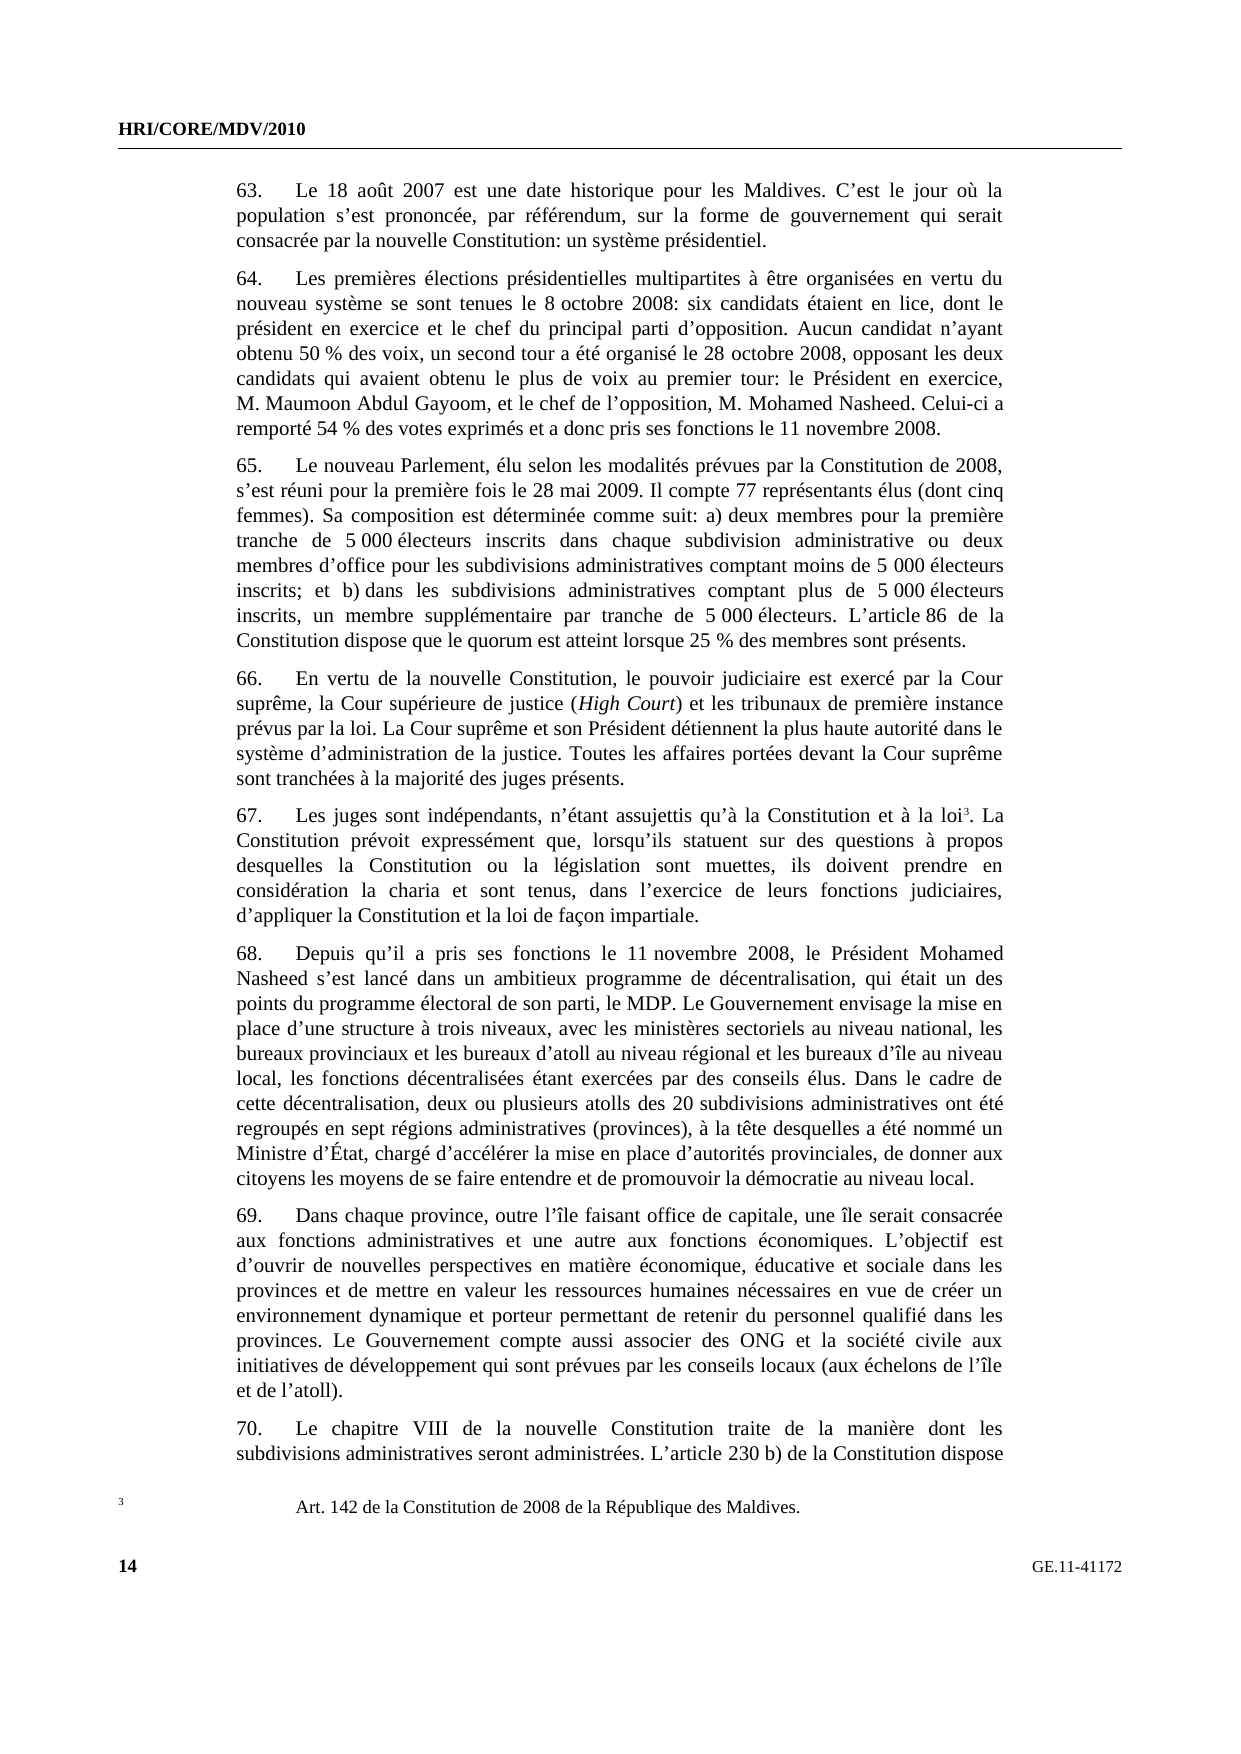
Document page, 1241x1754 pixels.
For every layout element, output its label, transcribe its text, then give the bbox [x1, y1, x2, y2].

text 65. Le nouveau Parlement, élu selon les modalités prévues par la Constitution de 2008, s’est réuni pour la première fois le 28 mai 2009. Il compte 77 représentants élus (dont cinq femmes). Sa composition est déterminée comme suit: a) deux membres pour la première tranche de 5 000 électeurs inscrits dans chaque subdivision administrative ou deux membres d’office pour les subdivisions administratives comptant moins de 5 000 électeurs inscrits; et b) dans les subdivisions administratives comptant plus de 5 000 électeurs inscrits, un membre supplémentaire par tranche de 5 000 électeurs. L’article 86 de la Constitution dispose que le quorum est atteint lorsque 25 % des membres sont présents. [236, 452, 1004, 652]
text 68. Depuis qu’il a pris ses fonctions le 11 novembre 2008, le Président Mohamed Nasheed s’est lancé dans un ambitieux programme de décentralisation, qui était un des points du programme électoral de son parti, le MDP. Le Gouvernement envisage la mise en place d’une structure à trois niveaux, avec les ministères sectoriels au niveau national, les bureaux provinciaux et les bureaux d’atoll au niveau régional et les bureaux d’île au niveau local, les fonctions décentralisées étant exercées par des conseils élus. Dans le cadre de cette décentralisation, deux ou plusieurs atolls des 20 subdivisions administratives ont été regroupés en sept régions administratives (provinces), à la tête desquelles a été nommé un Ministre d’État, chargé d’accélérer la mise en place d’autorités provinciales, de donner aux citoyens les moyens de se faire entendre et de promouvoir la démocratie au niveau local. [236, 940, 1004, 1190]
text 67. Les juges sont indépendants, n’étant assujettis qu’à la Constitution et à la loi. La Constitution prévoit expressément que, lorsqu’ils statuent sur des questions à propos desquelles la Constitution ou la législation sont muettes, ils doivent prendre en considération la charia et sont tenus, dans l’exercice de leurs fonctions judiciaires, d’appliquer la Constitution et la loi de façon impartiale. [236, 802, 1004, 927]
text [236, 1415, 1004, 1465]
text 64. Les premières élections présidentielles multipartites à être organisées en vertu du nouveau système se sont tenues le 8 octobre 2008: six candidats étaient en lice, dont le président en exercice et le chef du principal parti d’opposition. Aucun candidat n’ayant obtenu 50 % des voix, un second tour a été organisé le 28 octobre 2008, opposant les deux candidats qui avaient obtenu le plus de voix au premier tour: le Président en exercice, M. Maumoon Abdul Gayoom, et le chef de l’opposition, M. Mohamed Nasheed. Celui-ci a remporté 54 % des votes exprimés et a donc pris ses fonctions le 11 novembre 2008. [236, 265, 1004, 440]
text 63. Le 18 août 2007 est une date historique pour les Maldives. C’est le jour où la population s’est prononcée, par référendum, sur la forme de gouvernement qui serait consacrée par la nouvelle Constitution: un système présidentiel. [236, 177, 1004, 252]
text 66. En vertu de la nouvelle Constitution, le pouvoir judiciaire est exercé par la Cour suprême, la Cour supérieure de justice (High Court) et les tribunaux de première instance prévus par la loi. La Cour suprême et son Président détiennent la plus haute autorité dans le système d’administration de la justice. Toutes les affaires portées devant la Cour suprême sont tranchées à la majorité des juges présents. [236, 665, 1004, 790]
text 69. Dans chaque province, outre l’île faisant office de capitale, une île serait consacrée aux fonctions administratives et une autre aux fonctions économiques. L’objectif est d’ouvrir de nouvelles perspectives en matière économique, éducative et sociale dans les provinces et de mettre en valeur les ressources humaines nécessaires en vue de créer un environnement dynamique et porteur permettant de retenir du personnel qualifié dans les provinces. Le Gouvernement compte aussi associer des ONG et la société civile aux initiatives de développement qui sont prévues par les conseils locaux (aux échelons de l’île et de l’atoll). [236, 1202, 1004, 1402]
